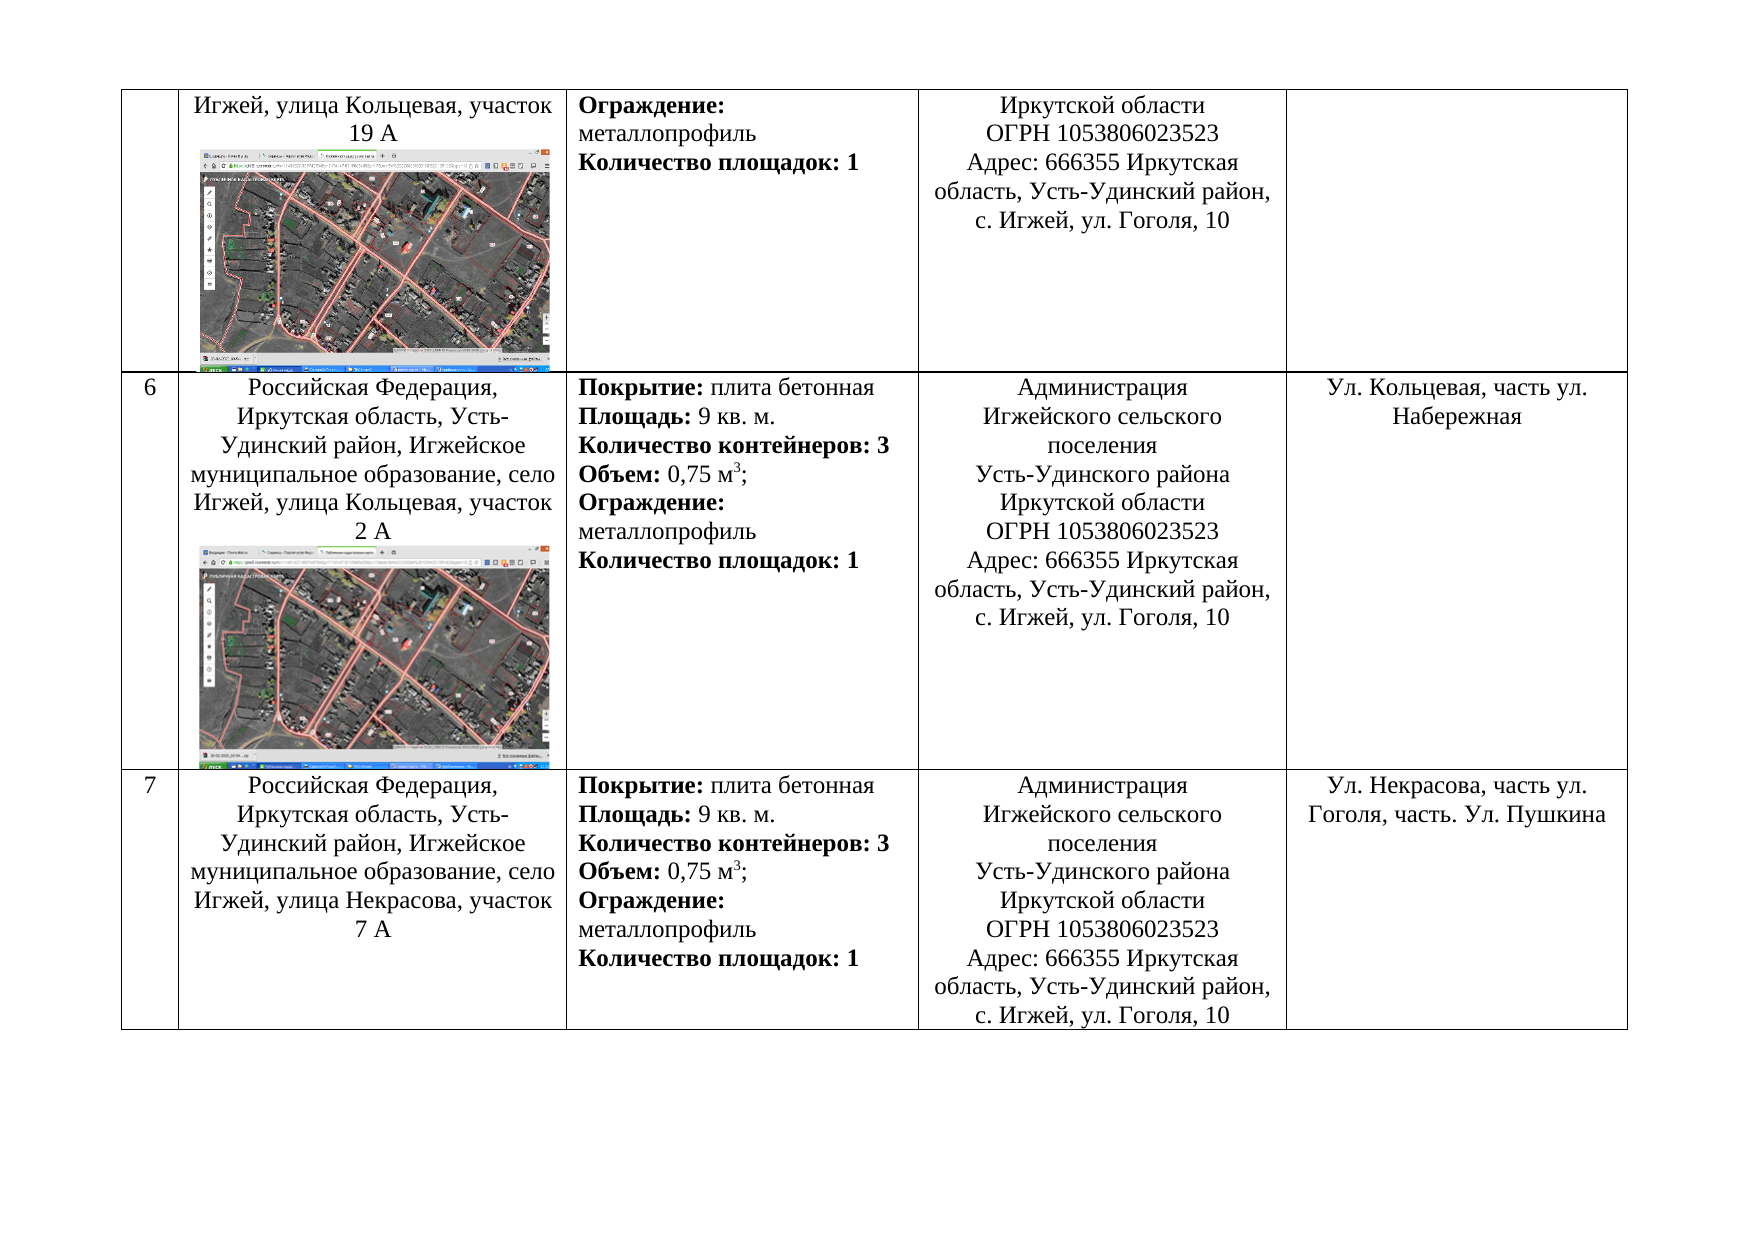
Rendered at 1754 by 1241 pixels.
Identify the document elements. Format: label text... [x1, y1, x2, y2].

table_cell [179, 90, 566, 371]
picture [196, 147, 550, 372]
table_cell 6 [122, 373, 178, 769]
table_cell 5 [122, 90, 178, 371]
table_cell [919, 90, 1286, 371]
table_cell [1287, 90, 1627, 371]
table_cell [919, 770, 1286, 1029]
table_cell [1287, 770, 1627, 1029]
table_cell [567, 770, 918, 1029]
picture [196, 545, 550, 769]
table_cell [567, 90, 918, 371]
table_cell 7 [122, 770, 178, 1029]
table_cell Российская Федерация, Иркутская область, Усть-Удинский район, Игжейское муниципальное образование, село Игжей, улица Некрасова, участок 7 А [179, 770, 566, 1029]
table_cell Ул. Кольцевая, часть ул. Набережная [1287, 373, 1627, 769]
table_cell Покрытие: плита бетонная Площадь: 9 кв. м. Количество контейнеров: 3 Объем: 0,75 м3; Ограждение: металлопрофиль Количество площадок: 1 [567, 373, 918, 769]
table_cell Российская Федерация, Иркутская область, Усть-Удинский район, Игжейское муниципальное образование, село Игжей, улица Кольцевая, участок 2 А [179, 373, 566, 769]
